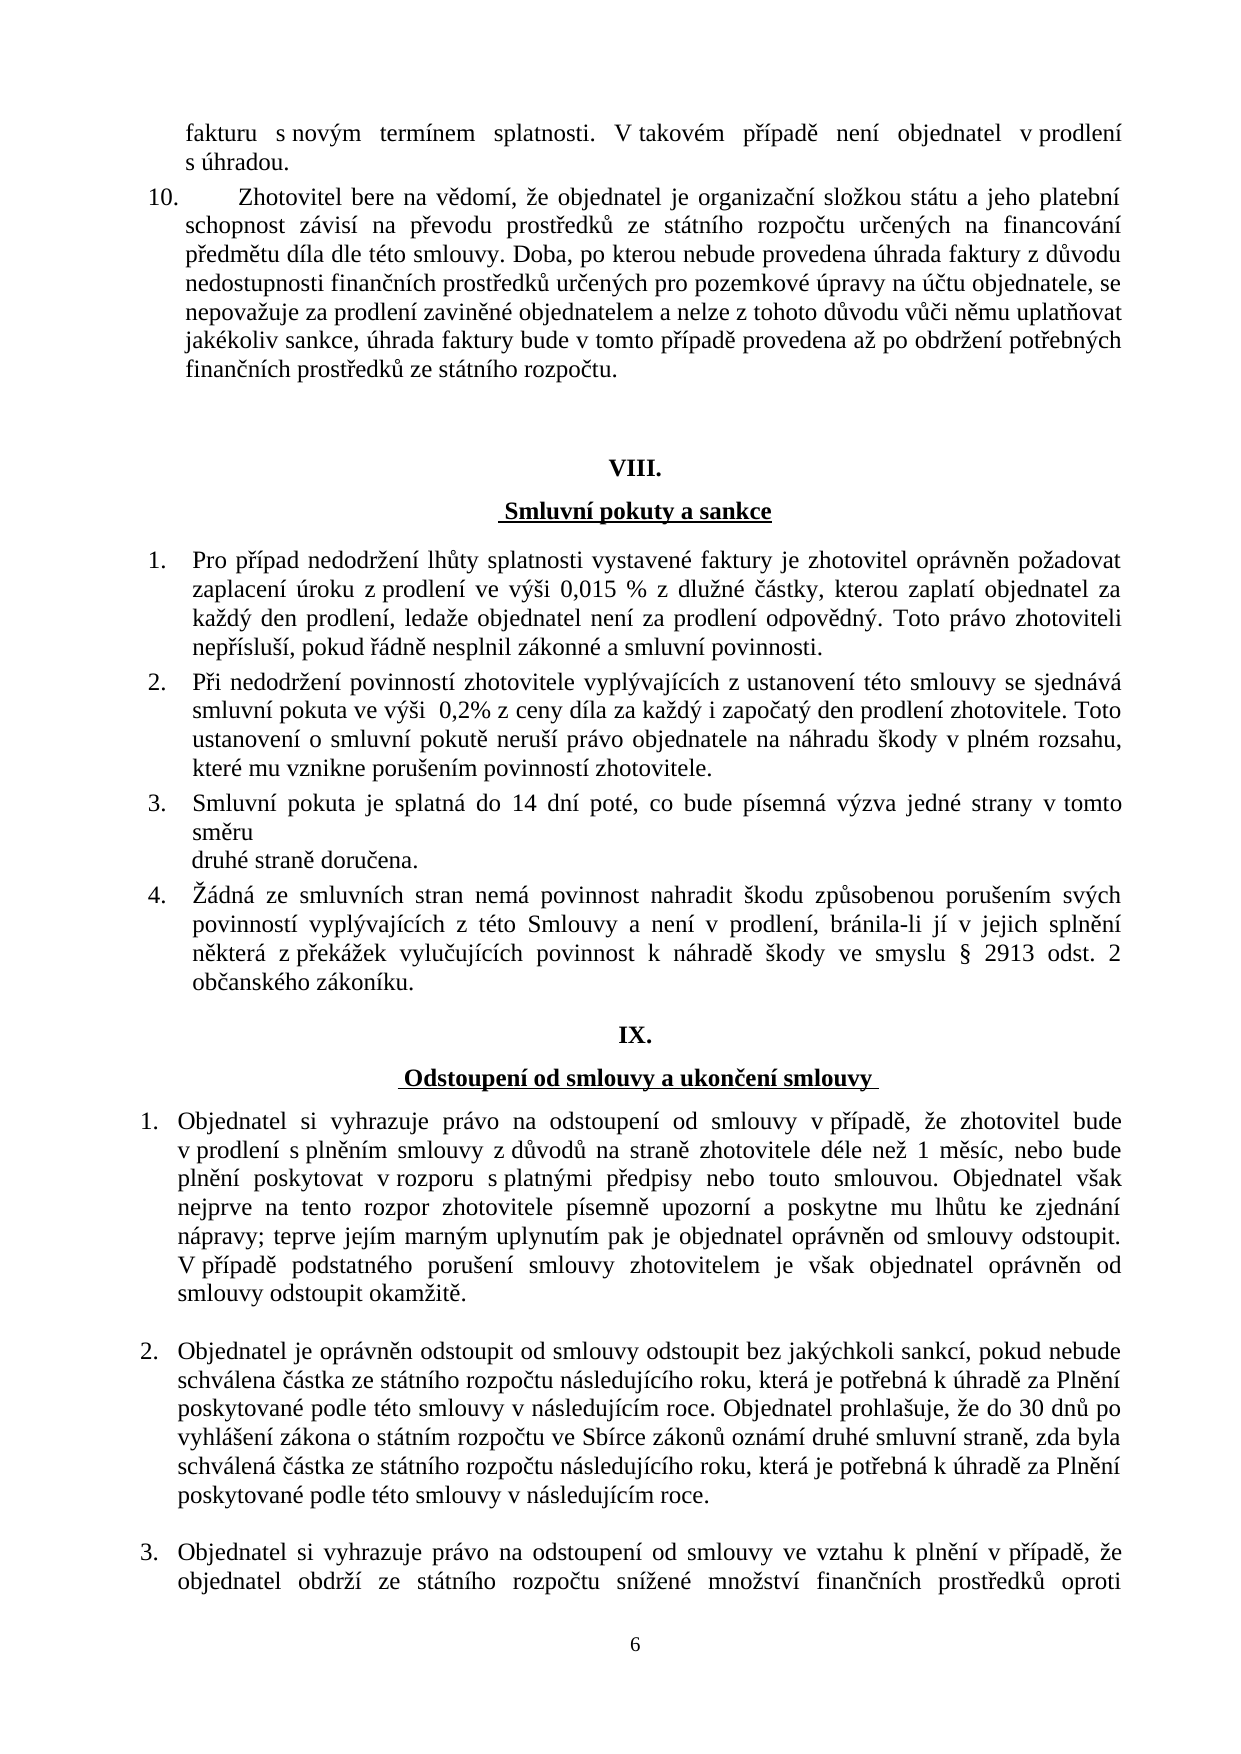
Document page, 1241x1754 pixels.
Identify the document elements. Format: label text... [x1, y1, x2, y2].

list Zhotovitel bere na vědomí, že objednatel je organizační složkou státu a jeho platební schopnost závisí na převodu prostředků ze státního rozpočtu určených na financování předmětu díla dle této smlouvy. Doba, po kterou nebude provedena úhrada faktury z důvodu nedostupnosti finančních prostředků určených pro pozemkové úpravy na účtu objednatele, se nepovažuje za prodlení zaviněné objednatelem a nelze z tohoto důvodu vůči němu uplatňovat jakékoliv sankce, úhrada faktury bude v tomto případě provedena až po obdržení potřebných finančních prostředků ze státního rozpočtu. [148, 182, 1122, 383]
list Žádná ze smluvních stran nemá povinnost nahradit škodu způsobenou porušením svých povinností vyplývajících z této Smlouvy a není v prodlení, bránila-li jí v jejich splnění některá z překážek vylučujících povinnost k náhradě škody ve smyslu § 2913 odst. 2 občanského zákoníku. [148, 881, 1122, 996]
list Při nedodržení povinností zhotovitele vyplývajících z ustanovení této smlouvy se sjednává smluvní pokuta ve výši 0,2% z ceny díla za každý i započatý den prodlení zhotovitele. Toto ustanovení o smluvní pokutě neruší právo objednatele na náhradu škody v plném rozsahu, které mu vznikne porušením povinností zhotovitele. [148, 667, 1122, 782]
list Pro případ nedodržení lhůty splatnosti vystavené faktury je zhotovitel oprávněn požadovat zaplacení úroku z prodlení ve výši 0,015 % z dlužné částky, kterou zaplatí objednatel za každý den prodlení, ledaže objednatel není za prodlení odpovědný. Toto právo zhotoviteli nepřísluší, pokud řádně nesplnil zákonné a smluvní povinnosti. [148, 546, 1122, 661]
list Smluvní pokuta je splatná do 14 dní poté, co bude písemná výzva jedné strany v tomto směru [148, 788, 1122, 846]
subtitle VIII. [148, 453, 1122, 482]
text druhé straně doručena. [148, 846, 1122, 874]
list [140, 1537, 1122, 1595]
subtitle Odstoupení od smlouvy a ukončení smlouvy [148, 1063, 1122, 1092]
subtitle Smluvní pokuty a sankce [148, 496, 1122, 525]
list Objednatel je oprávněn odstoupit od smlouvy odstoupit bez jakýchkoli sankcí, pokud nebude schválena částka ze státního rozpočtu následujícího roku, která je potřebná k úhradě za Plnění poskytované podle této smlouvy v následujícím roce. Objednatel prohlašuje, že do 30 dnů po vyhlášení zákona o státním rozpočtu ve Sbírce zákonů oznámí druhé smluvní straně, zda byla schválená částka ze státního rozpočtu následujícího roku, která je potřebná k úhradě za Plnění poskytované podle této smlouvy v následujícím roce. [140, 1336, 1122, 1508]
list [148, 118, 1122, 176]
subtitle IX. [148, 1020, 1122, 1048]
list Objednatel si vyhrazuje právo na odstoupení od smlouvy v případě, že zhotovitel bude v prodlení s plněním smlouvy z důvodů na straně zhotovitele déle než 1 měsíc, nebo bude plnění poskytovat v rozporu s platnými předpisy nebo touto smlouvou. Objednatel však nejprve na tento rozpor zhotovitele písemně upozorní a poskytne mu lhůtu ke zjednání nápravy; teprve jejím marným uplynutím pak je objednatel oprávněn od smlouvy odstoupit. V případě podstatného porušení smlouvy zhotovitelem je však objednatel oprávněn od smlouvy odstoupit okamžitě. [140, 1106, 1122, 1307]
